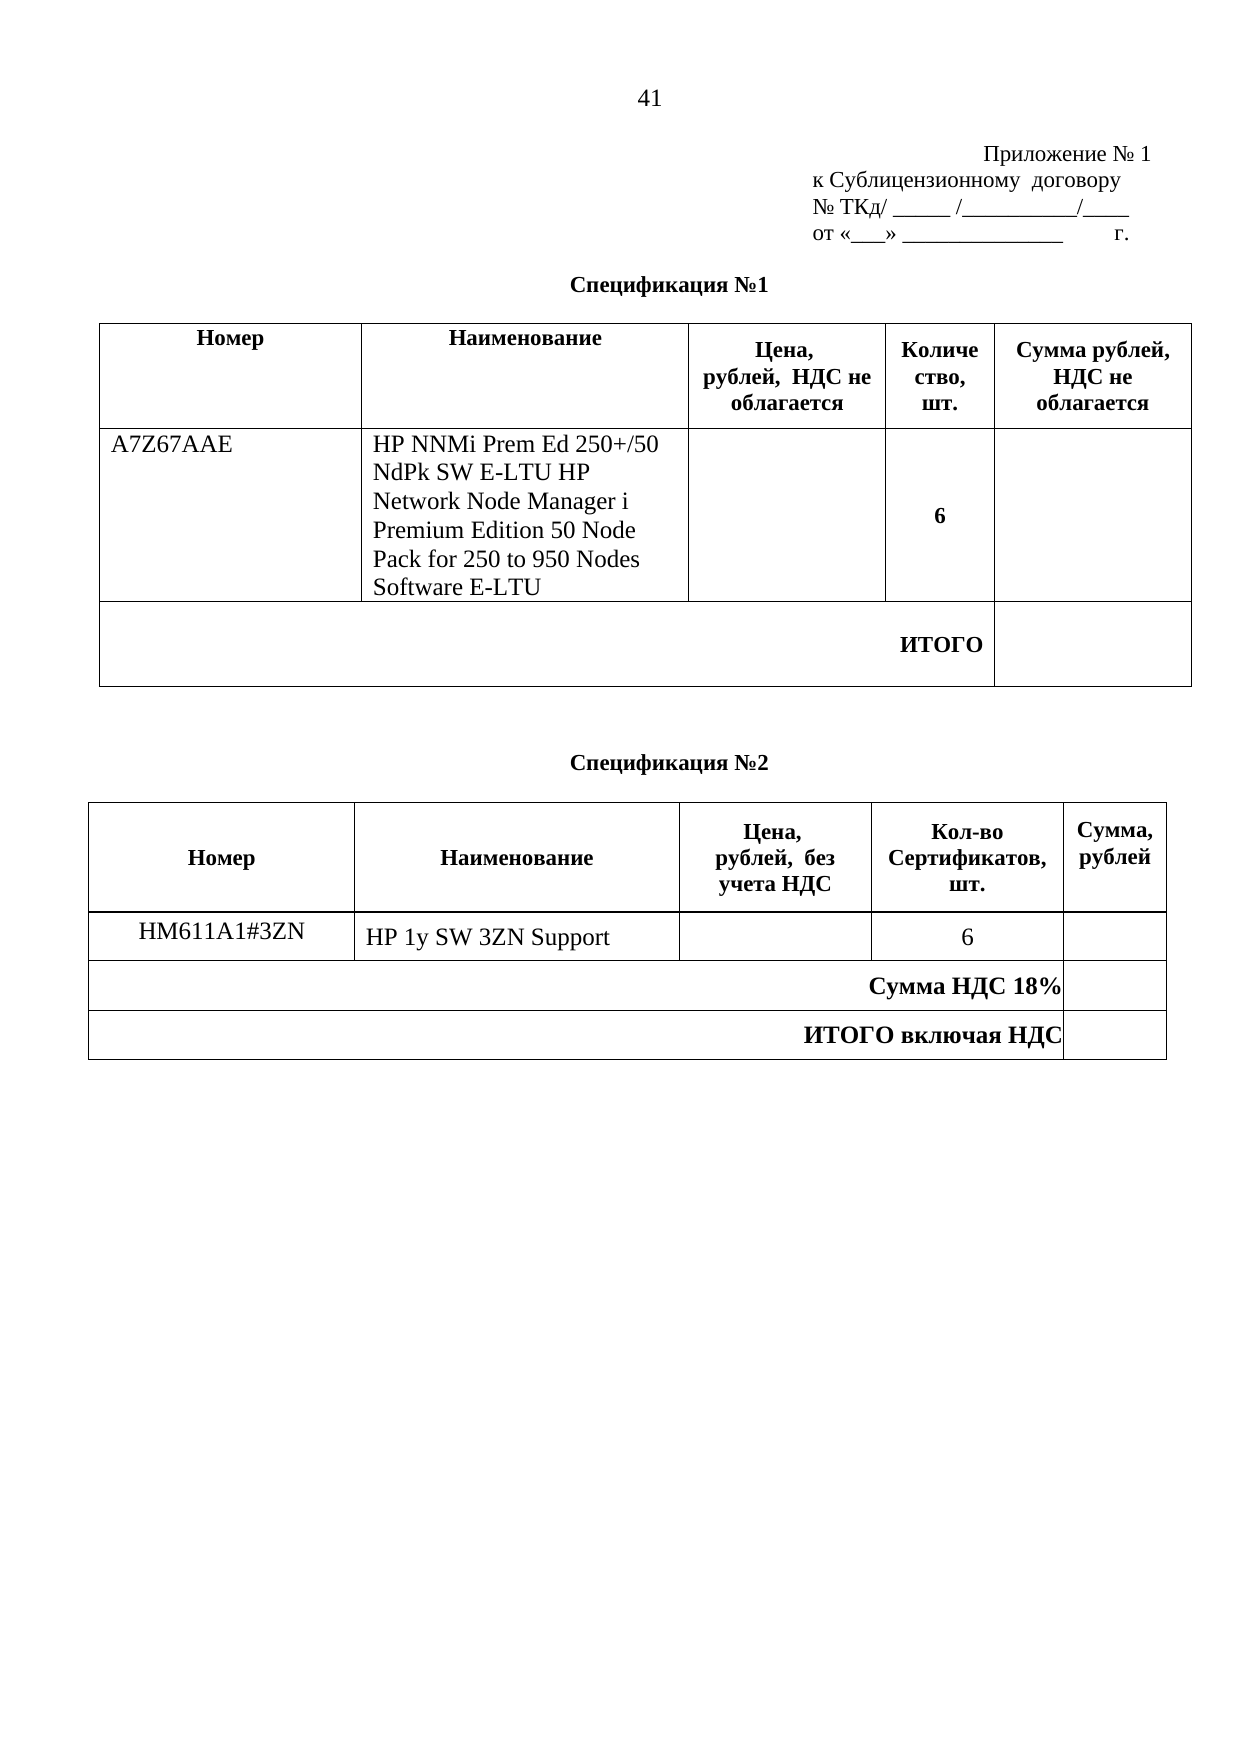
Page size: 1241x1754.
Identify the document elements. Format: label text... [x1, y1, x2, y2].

table_header Номер [100, 324, 361, 428]
text к Сублицензионному договору [812, 167, 1152, 193]
table_header Сумма, рублей [1064, 803, 1166, 911]
text от «___» ______________ г. [812, 219, 1152, 246]
table_cell [995, 602, 1191, 686]
table_cell ИТОГО включая НДС [89, 1011, 1063, 1058]
table_cell 6 [886, 429, 994, 601]
table_cell 6 [872, 913, 1063, 960]
table_header Цена, рублей, без учета НДС [680, 803, 871, 911]
table_header Сумма рублей, НДС не облагается [995, 324, 1191, 428]
table_cell A7Z67AAE [100, 429, 361, 601]
table_cell [680, 913, 871, 960]
table_cell [995, 429, 1191, 601]
table_header Наименование [362, 324, 688, 428]
text Спецификация №1 [192, 271, 1146, 297]
table_cell HP 1y SW 3ZN Support [355, 913, 679, 960]
table_header Номер [89, 803, 354, 911]
table_cell [1064, 1011, 1166, 1058]
text Приложение № 1 [148, 140, 1152, 167]
table_cell [689, 429, 885, 601]
table_header Цена, рублей, НДС не облагается [689, 324, 885, 428]
text Спецификация №2 [192, 749, 1146, 776]
table_cell [1064, 913, 1166, 960]
table_cell Сумма НДС 18% [89, 961, 1063, 1009]
text № ТКд/ _____ /__________/____ [812, 193, 1152, 219]
table_header Наименование [355, 803, 679, 911]
table_cell HM611A1#3ZN [89, 913, 354, 960]
table_header Количество, шт. [886, 324, 994, 428]
table_cell HP NNMi Prem Ed 250+/50 NdPk SW E-LTU HP Network Node Manager i Premium Edition 50 Node Pack for 250 to 950 Nodes Software E-LTU [362, 429, 688, 601]
table_cell ИТОГО [100, 602, 994, 686]
table_header Кол-во Сертификатов, шт. [872, 803, 1063, 911]
table_cell [1064, 961, 1166, 1009]
